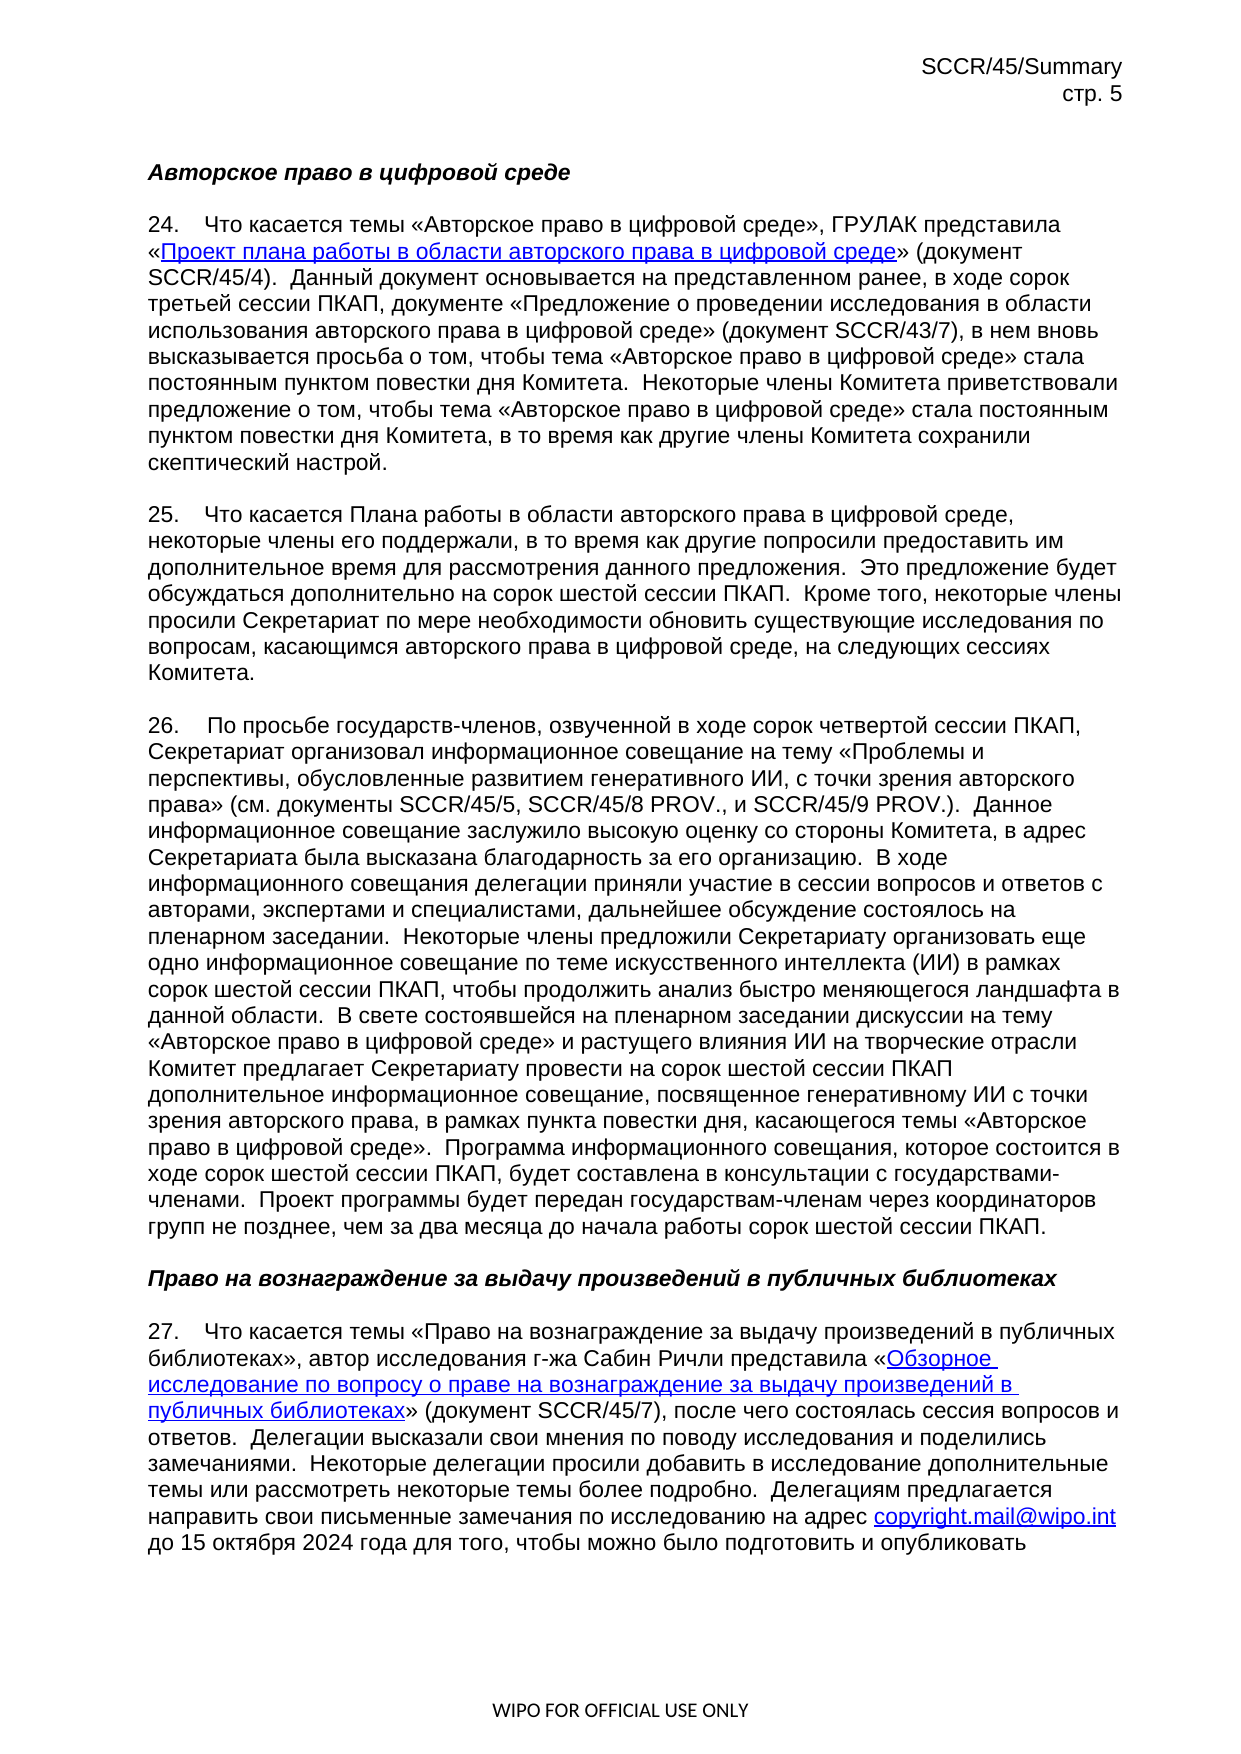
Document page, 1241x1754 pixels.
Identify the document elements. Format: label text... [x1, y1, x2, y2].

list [148, 1318, 1122, 1555]
text Право на вознаграждение за выдачу произведений в публичных библиотеках [148, 1265, 1122, 1292]
list По просьбе государств-членов, озвученной в ходе сорок четвертой сессии ПКАП, Секретариат организовал информационное совещание на тему «Проблемы и перспективы, обусловленные развитием генеративного ИИ, с точки зрения авторского права» (см. документы SCCR/45/5, SCCR/45/8 PROV., и SCCR/45/9 PROV.). Данное информационное совещание заслужило высокую оценку со стороны Комитета, в адрес Секретариата была высказана благодарность за его организацию. В ходе информационного совещания делегации приняли участие в сессии вопросов и ответов с авторами, экспертами и специалистами, дальнейшее обсуждение состоялось на пленарном заседании. Некоторые члены предложили Секретариату организовать еще одно информационное совещание по теме искусственного интеллекта (ИИ) в рамках сорок шестой сессии ПКАП, чтобы продолжить анализ быстро меняющегося ландшафта в данной области. В свете состоявшейся на пленарном заседании дискуссии на тему «Авторское право в цифровой среде» и растущего влияния ИИ на творческие отрасли Комитет предлагает Секретариату провести на сорок шестой сессии ПКАП дополнительное информационное совещание, посвященное генеративному ИИ с точки зрения авторского права, в рамках пункта повестки дня, касающегося темы «Авторское право в цифровой среде». Программа информационного совещания, которое состоится в ходе сорок шестой сессии ПКАП, будет составлена в консультации с государствами-членами. Проект программы будет передан государствам-членам через координаторов групп не позднее, чем за два месяца до начала работы сорок шестой сессии ПКАП. [148, 712, 1122, 1239]
list Что касается Плана работы в области авторского права в цифровой среде, некоторые члены его поддержали, в то время как другие попросили предоставить им дополнительное время для рассмотрения данного предложения. Это предложение будет обсуждаться дополнительно на сорок шестой сессии ПКАП. Кроме того, некоторые члены просили Секретариат по мере необходимости обновить существующие исследования по вопросам, касающимся авторского права в цифровой среде, на следующих сессиях Комитета. [148, 501, 1122, 686]
list Что касается темы «Авторское право в цифровой среде», ГРУЛАК представила «Проект плана работы в области авторского права в цифровой среде» (документ SCCR/45/4). Данный документ основывается на представленном ранее, в ходе сорок третьей сессии ПКАП, документе «Предложение о проведении исследования в области использования авторского права в цифровой среде» (документ SCCR/43/7), в нем вновь высказывается просьба о том, чтобы тема «Авторское право в цифровой среде» стала постоянным пунктом повестки дня Комитета. Некоторые члены Комитета приветствовали предложение о том, чтобы тема «Авторское право в цифровой среде» стала постоянным пунктом повестки дня Комитета, в то время как другие члены Комитета сохранили скептический настрой. [148, 211, 1122, 475]
text Авторское право в цифровой среде [148, 158, 1122, 185]
